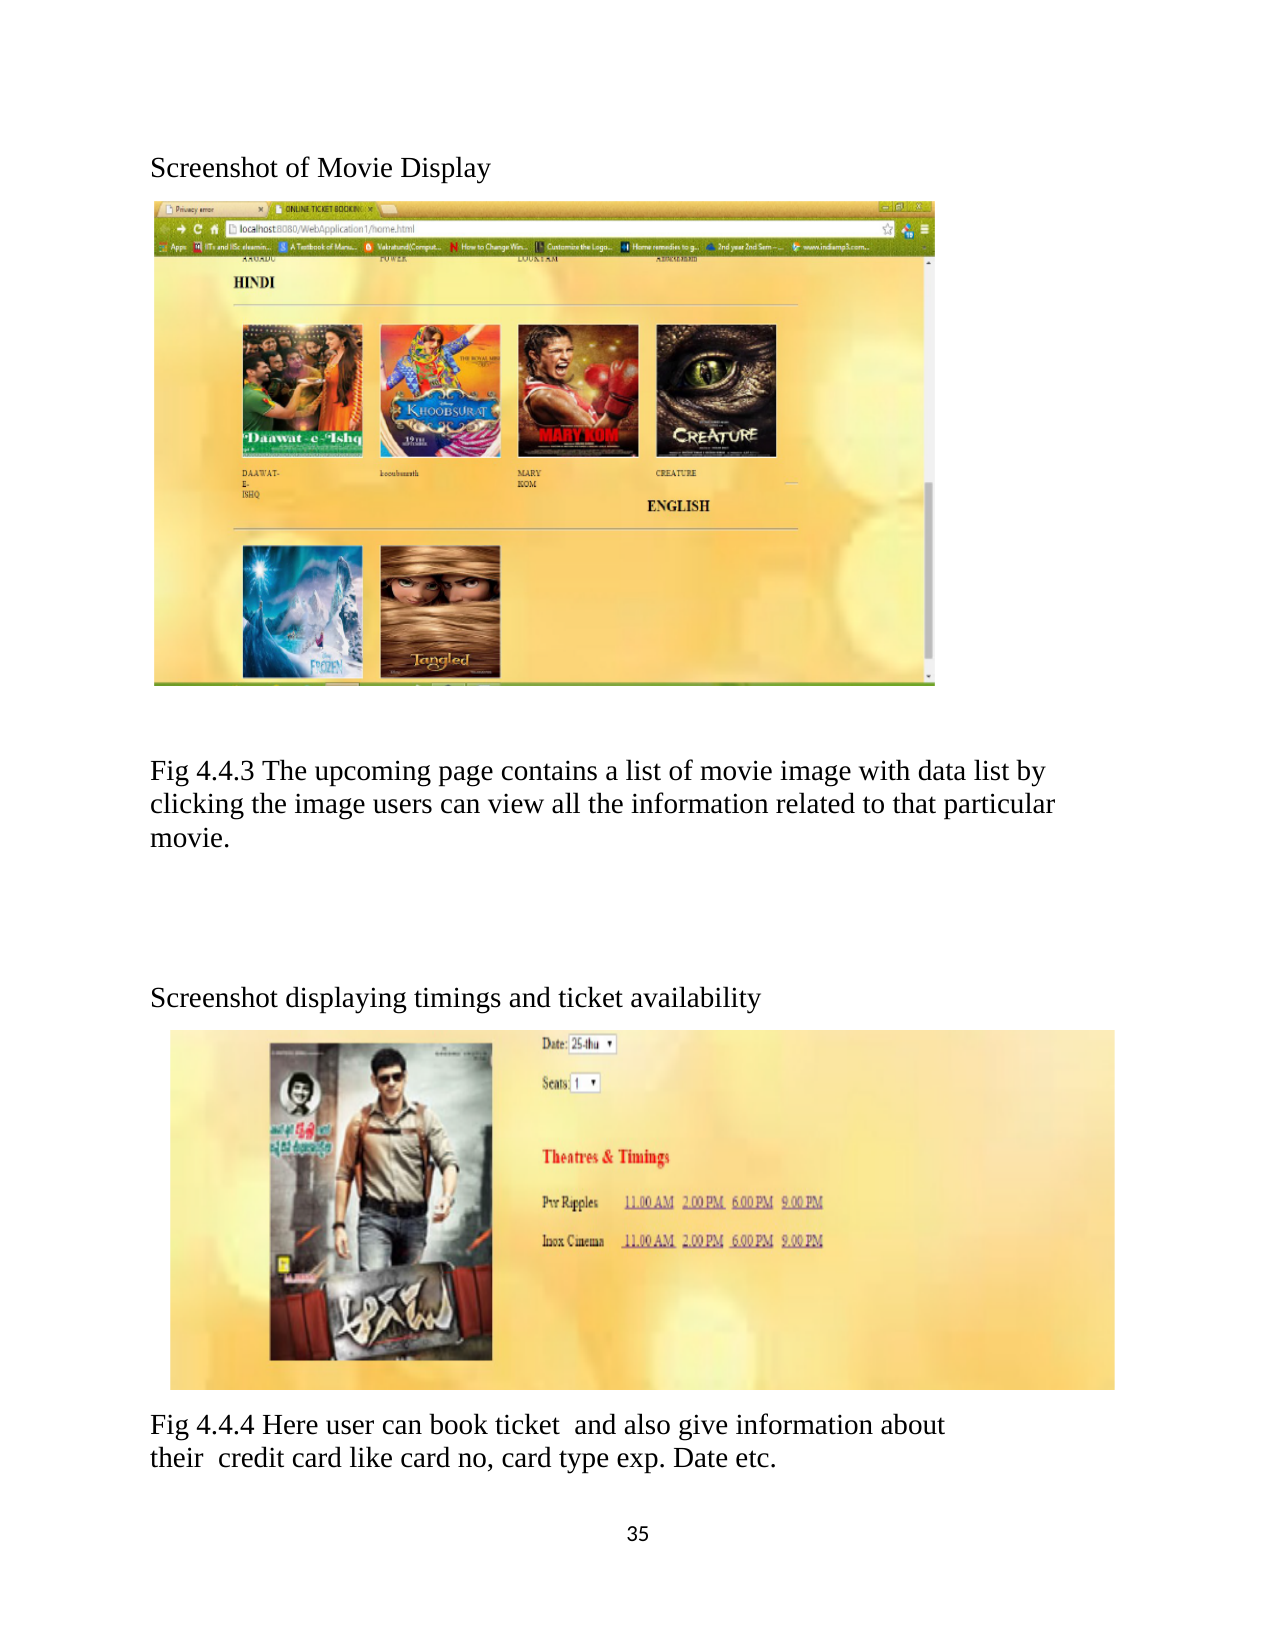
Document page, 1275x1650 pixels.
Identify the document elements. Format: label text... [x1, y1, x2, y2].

text Fig 4.4.3 The upcoming page contains a list of movie image with data list by clicking the image users can view all the information related to that particular movie. [150, 753, 1125, 853]
text Screenshot of Movie Display [150, 150, 1125, 183]
text Screenshot displaying timings and ticket availability [150, 980, 1125, 1014]
text Fig 4.4.4 Here user can book ticket and also give information about [150, 1407, 1125, 1441]
text their credit card like card no, card type exp. Date etc. [150, 1441, 1125, 1474]
